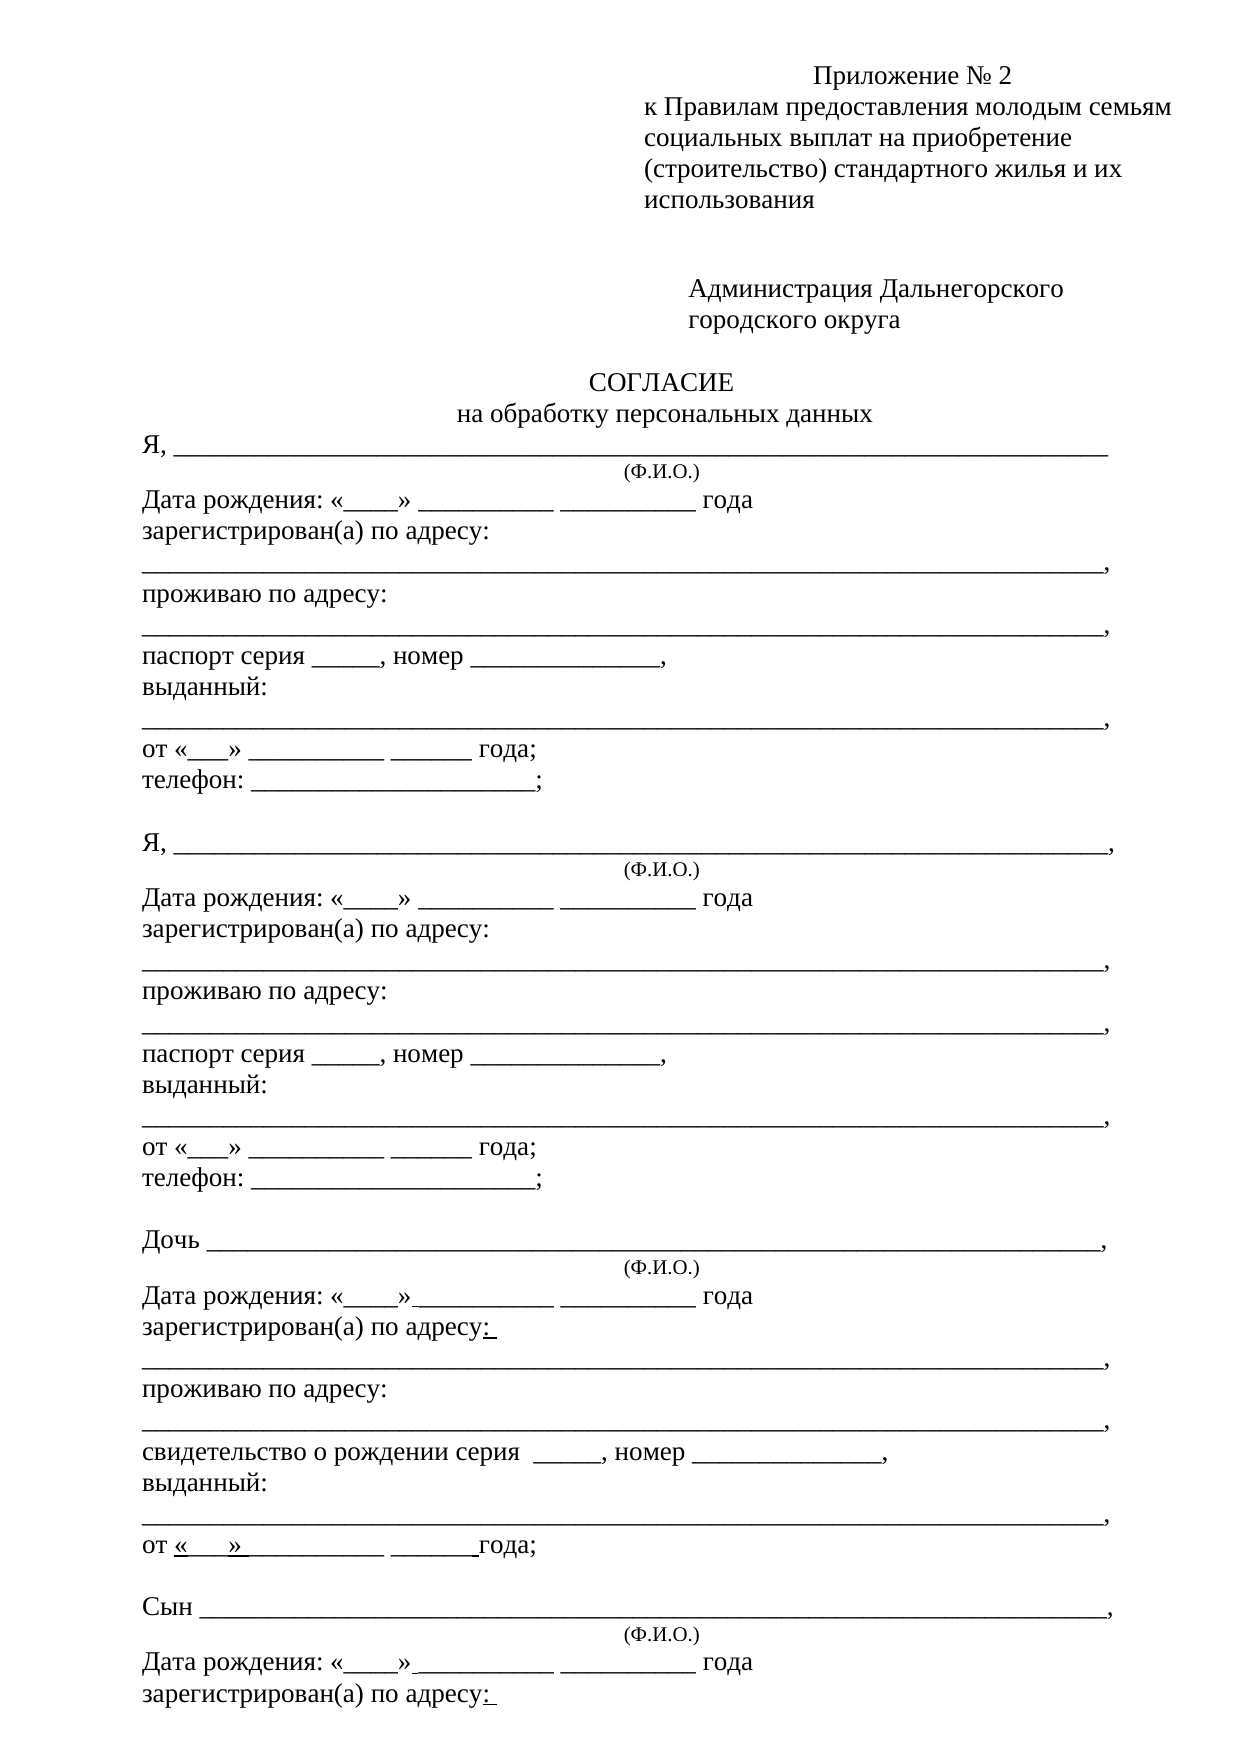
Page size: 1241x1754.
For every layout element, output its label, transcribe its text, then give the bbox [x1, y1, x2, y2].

text Дата рождения: «____» __________ __________ года [142, 1279, 1181, 1310]
text СОГЛАСИЕ [142, 366, 1181, 397]
text (Ф.И.О.) [142, 1255, 1181, 1279]
text к Правилам предоставления молодым семьям социальных выплат на приобретение (строительство) стандартного жилья и их использования [644, 90, 1181, 215]
text Я, _____________________________________________________________________ [142, 428, 1181, 459]
text (Ф.И.О.) [142, 1621, 1181, 1646]
text проживаю по адресу: _______________________________________________________________________, [142, 1372, 1181, 1434]
text зарегистрирован(а) по адресу: _______________________________________________________________________, [142, 912, 1181, 974]
text на обработку персональных данных [142, 397, 1181, 428]
text Администрация Дальнегорского городского округа [688, 272, 1181, 334]
text от «___» __________ ______ года; [142, 1528, 1181, 1559]
text Дата рождения: «____» __________ __________ года [142, 881, 1181, 912]
text Дата рождения: «____» __________ __________ года [142, 1646, 1181, 1677]
text Сын ___________________________________________________________________, [142, 1590, 1181, 1621]
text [142, 1677, 1181, 1708]
text телефон: _____________________; [142, 1161, 1181, 1192]
text Приложение № 2 [644, 59, 1181, 90]
text зарегистрирован(а) по адресу: _______________________________________________________________________, [142, 514, 1181, 577]
text от «___» __________ ______ года; [142, 732, 1181, 763]
text (Ф.И.О.) [142, 857, 1181, 881]
text выданный: _______________________________________________________________________, [142, 670, 1181, 732]
text паспорт серия _____, номер ______________, [142, 1037, 1181, 1068]
text от «___» __________ ______ года; [142, 1130, 1181, 1161]
text телефон: _____________________; [142, 763, 1181, 795]
text Дата рождения: «____» __________ __________ года [142, 483, 1181, 514]
text Я, _____________________________________________________________________, [142, 826, 1181, 857]
text проживаю по адресу: _______________________________________________________________________, [142, 974, 1181, 1037]
text Дочь __________________________________________________________________, [142, 1224, 1181, 1255]
text выданный: _______________________________________________________________________, [142, 1466, 1181, 1528]
text выданный: _______________________________________________________________________, [142, 1068, 1181, 1130]
text (Ф.И.О.) [142, 459, 1181, 483]
text проживаю по адресу: _______________________________________________________________________, [142, 577, 1181, 639]
text свидетельство о рождении серия _____, номер ______________, [142, 1434, 1181, 1466]
text зарегистрирован(а) по адресу: _______________________________________________________________________, [142, 1310, 1181, 1372]
text паспорт серия _____, номер ______________, [142, 639, 1181, 670]
